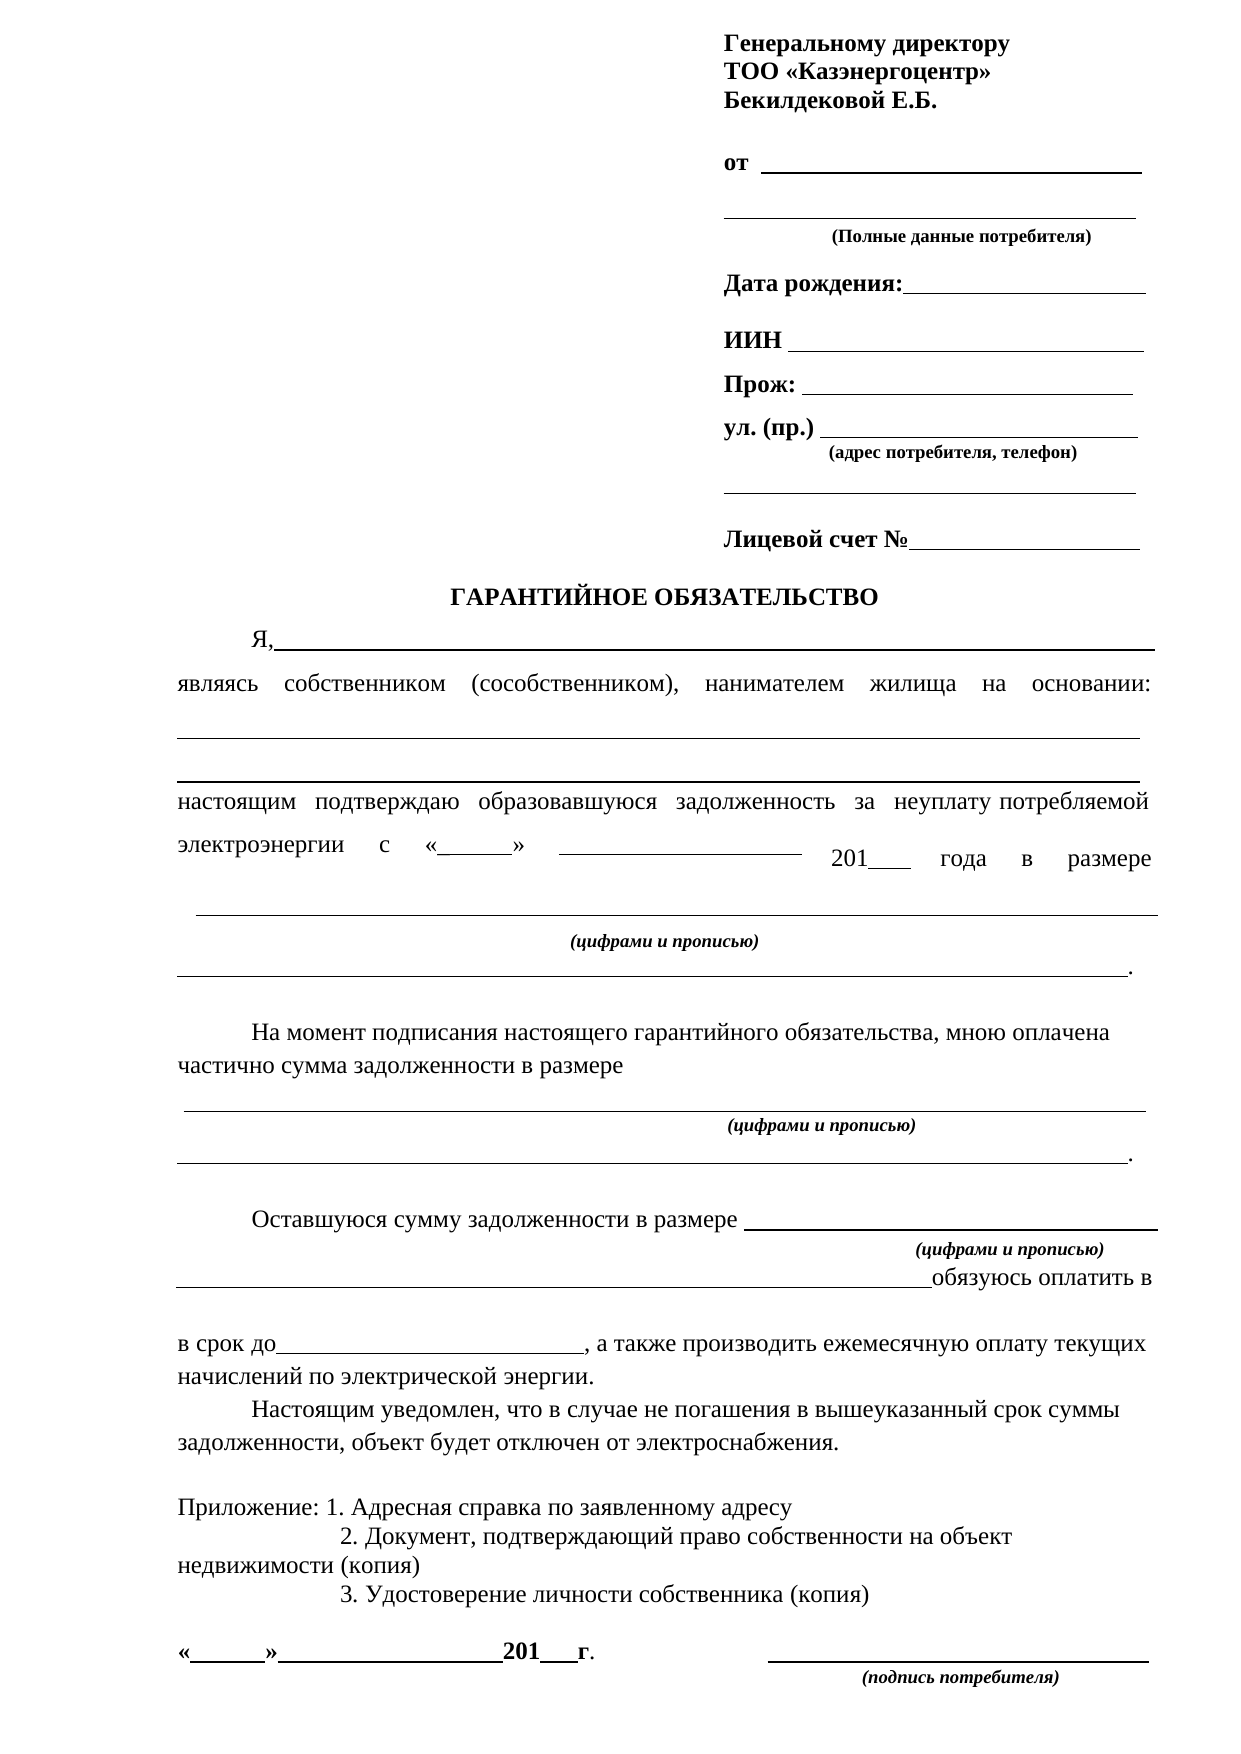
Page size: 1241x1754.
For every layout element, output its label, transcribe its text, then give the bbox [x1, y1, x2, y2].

text электроэнергии с «_ » [177, 829, 806, 858]
text Оставшуюся сумму задолженности в размере [167, 1204, 1158, 1233]
text обязуюсь оплатить в [167, 1262, 1152, 1291]
text от [724, 147, 1169, 176]
list Документ, подтверждающий право собственности на объект недвижимости (копия) [177, 1521, 1013, 1579]
text На момент подписания настоящего гарантийного обязательства, мною оплачена частично сумма задолженности в размере [177, 1017, 1169, 1079]
text . [177, 1138, 1169, 1167]
text года в размере [940, 843, 1169, 872]
text Прож: [724, 369, 1169, 398]
text 201 [831, 843, 916, 872]
text Приложение: 1. Адресная справка по заявленному адресу [177, 1492, 1169, 1521]
text (подпись потребителя) [167, 1666, 1060, 1687]
text ИИН [724, 326, 1169, 354]
text (адрес потребителя, телефон) [829, 441, 1169, 462]
text . [177, 951, 1169, 980]
text Я, являясь собственником (сособственником), нанимателем жилища на основании: [177, 624, 1155, 696]
text настоящим подтверждаю образовавшуюся задолженность за неуплату потребляемой [177, 786, 1169, 814]
text (цифрами и прописью) [167, 1238, 1104, 1259]
subtitle Генеральному директору ТОО «Казэнергоцентр» [724, 28, 1012, 85]
text Бекилдековой Е.Б. [724, 85, 1169, 114]
text в срок до , а также производить ежемесячную оплату текущих начислений по электрической энергии. [177, 1328, 1152, 1390]
text (Полные данные потребителя) [832, 225, 1169, 247]
subtitle Дата рождения: [724, 268, 1169, 297]
subtitle Лицевой счет № [724, 524, 1169, 553]
subtitle ул. (пр.) [724, 412, 1169, 440]
text ГАРАНТИЙНОЕ ОБЯЗАТЕЛЬСТВО [450, 582, 1169, 610]
text « » 201 г. [167, 1636, 1148, 1665]
text (цифрами и прописью) [568, 930, 761, 951]
text (цифрами и прописью) [727, 1109, 1169, 1135]
list Удостоверение личности собственника (копия) [340, 1579, 1169, 1607]
text Настоящим уведомлен, что в случае не погашения в вышеуказанный срок суммы задолженности, объект будет отключен от электроснабжения. [177, 1394, 1169, 1456]
